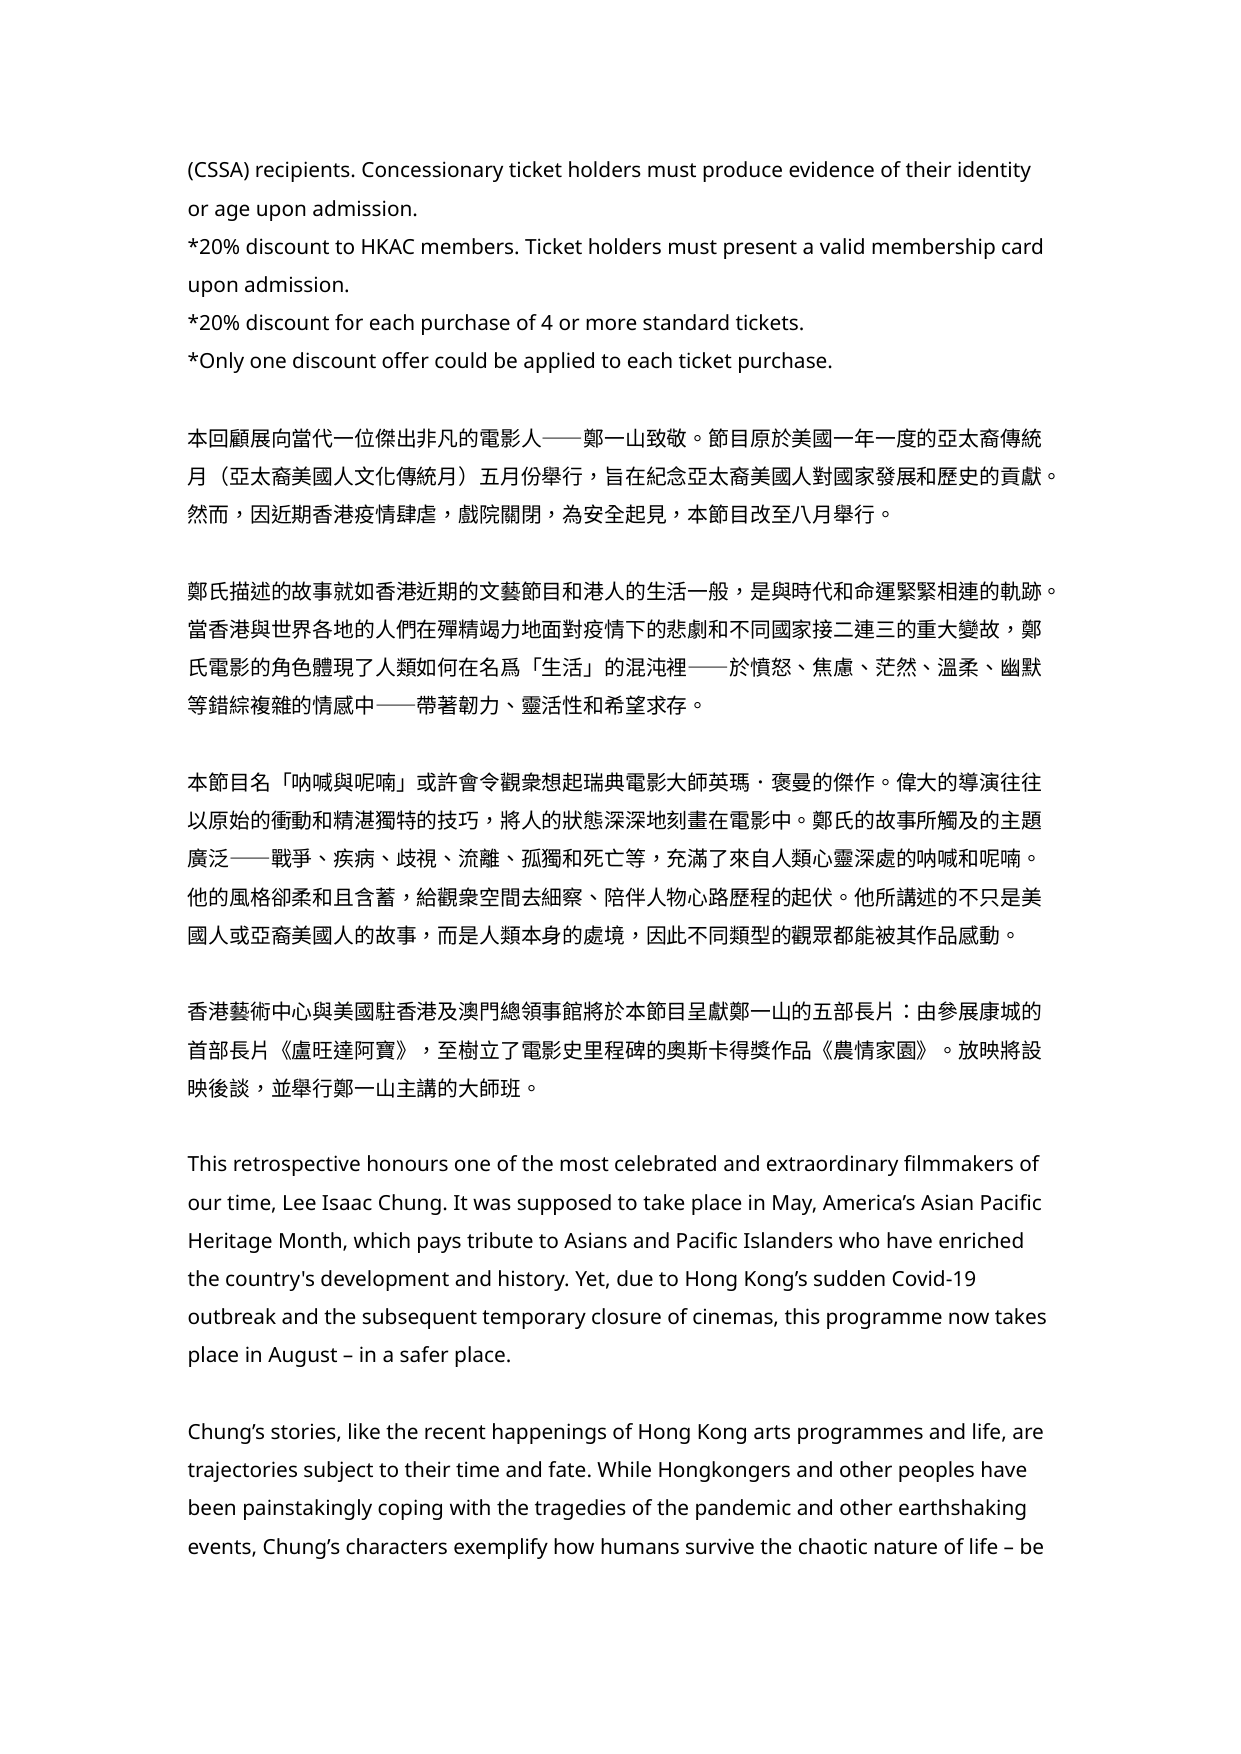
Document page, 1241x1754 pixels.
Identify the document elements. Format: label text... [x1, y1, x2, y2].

text *Only one discount offer could be applied to each ticket purchase. [187, 342, 1053, 380]
text 本回顧展向當代一位傑出非凡的電影人——鄭一山致敬。節目原於美國一年一度的亞太裔傳統月（亞太裔美國人文化傳統月）五月份舉行，旨在紀念亞太裔美國人對國家發展和歷史的貢獻。然而，因近期香港疫情肆虐，戲院關閉，為安全起見，本節目改至八月舉行。 鄭氏描述的故事就如香港近期的文藝節目和港人的生活一般，是與時代和命運緊緊相連的軌跡。當香港與世界各地的人們在殫精竭力地面對疫情下的悲劇和不同國家接二連三的重大變故，鄭氏電影的角色體現了人類如何在名爲「生活」的混沌裡——於憤怒、焦慮、茫然、溫柔、幽默等錯綜複雜的情感中——帶著韌力、靈活性和希望求存。 本節目名「呐喊與呢喃」或許會令觀衆想起瑞典電影大師英瑪．褒曼的傑作。偉大的導演往往以原始的衝動和精湛獨特的技巧，將人的狀態深深地刻畫在電影中。鄭氏的故事所觸及的主題廣泛——戰爭、疾病、歧視、流離、孤獨和死亡等，充滿了來自人類心靈深處的呐喊和呢喃。他的風格卻柔和且含蓄，給觀衆空間去細察、陪伴人物心路歷程的起伏。他所講述的不只是美國人或亞裔美國人的故事，而是人類本身的處境，因此不同類型的觀眾都能被其作品感動。 香港藝術中心與美國駐香港及澳門總領事館將於本節目呈獻鄭一山的五部長片：由參展康城的首部長片《盧旺達阿寶》，至樹立了電影史里程碑的奧斯卡得獎作品《農情家園》。放映將設映後談，並舉行鄭一山主講的大師班。 [187, 418, 1053, 1106]
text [187, 151, 1053, 227]
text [187, 1412, 1053, 1565]
text *20% discount to HKAC members. Ticket holders must present a valid membership card upon admission. [187, 227, 1053, 303]
text *20% discount for each purchase of 4 or more standard tickets. [187, 303, 1053, 342]
text This retrospective honours one of the most celebrated and extraordinary filmmakers of our time, Lee Isaac Chung. It was supposed to take place in May, America’s Asian Pacific Heritage Month, which pays tribute to Asians and Pacific Islanders who have enriched the country's development and history. Yet, due to Hong Kong’s sudden Covid-19 outbreak and the subsequent temporary closure of cinemas, this programme now takes place in August – in a safer place. [187, 1144, 1053, 1374]
